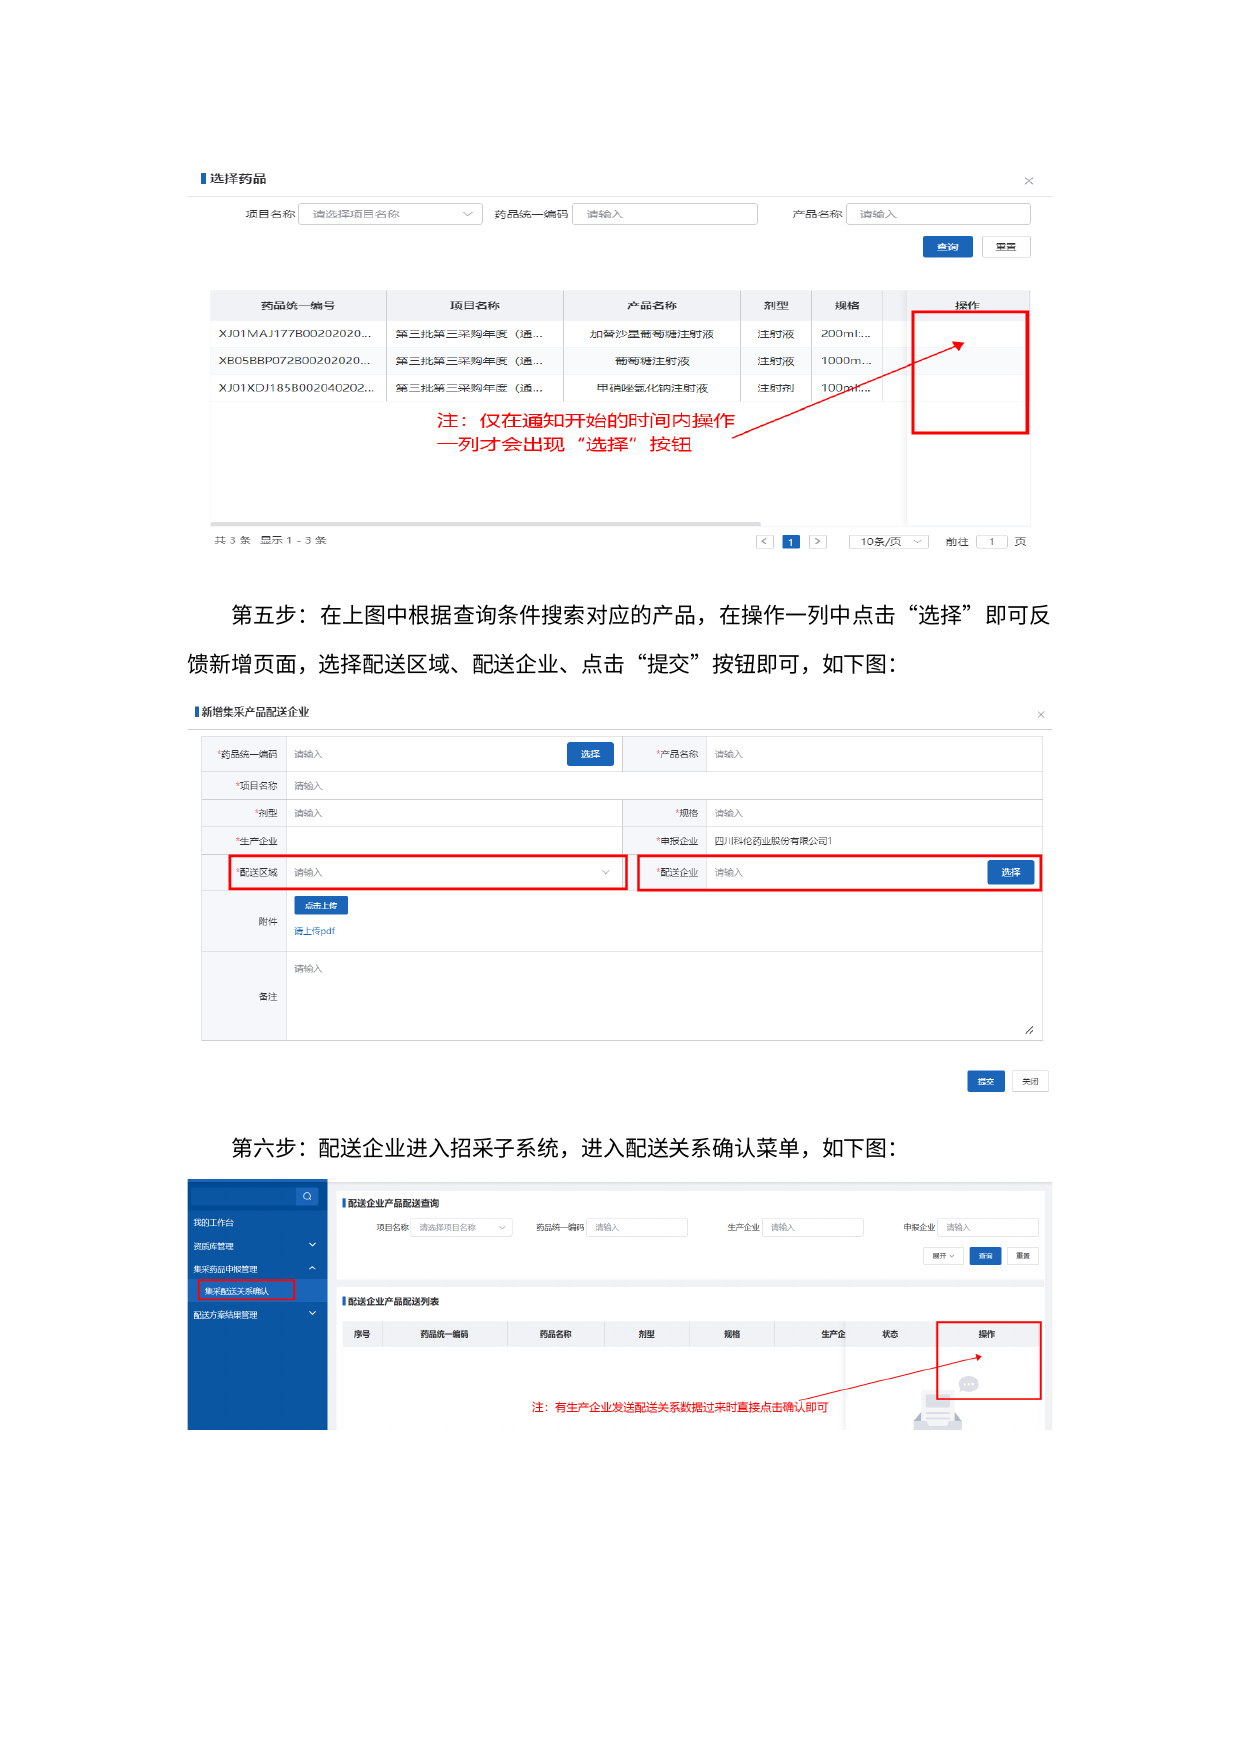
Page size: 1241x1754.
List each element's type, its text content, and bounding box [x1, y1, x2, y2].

text 第五步：在上图中根据查询条件搜索对应的产品，在操作一列中点击“选择”即可反馈新增页面，选择配送区域、配送企业、点击“提交”按钮即可，如下图： [187, 598, 1053, 679]
picture [187, 162, 1053, 567]
picture [187, 695, 1053, 1095]
text 第六步：配送企业进入招采子系统，进入配送关系确认菜单，如下图： [187, 1131, 1053, 1163]
picture [187, 1179, 1053, 1430]
